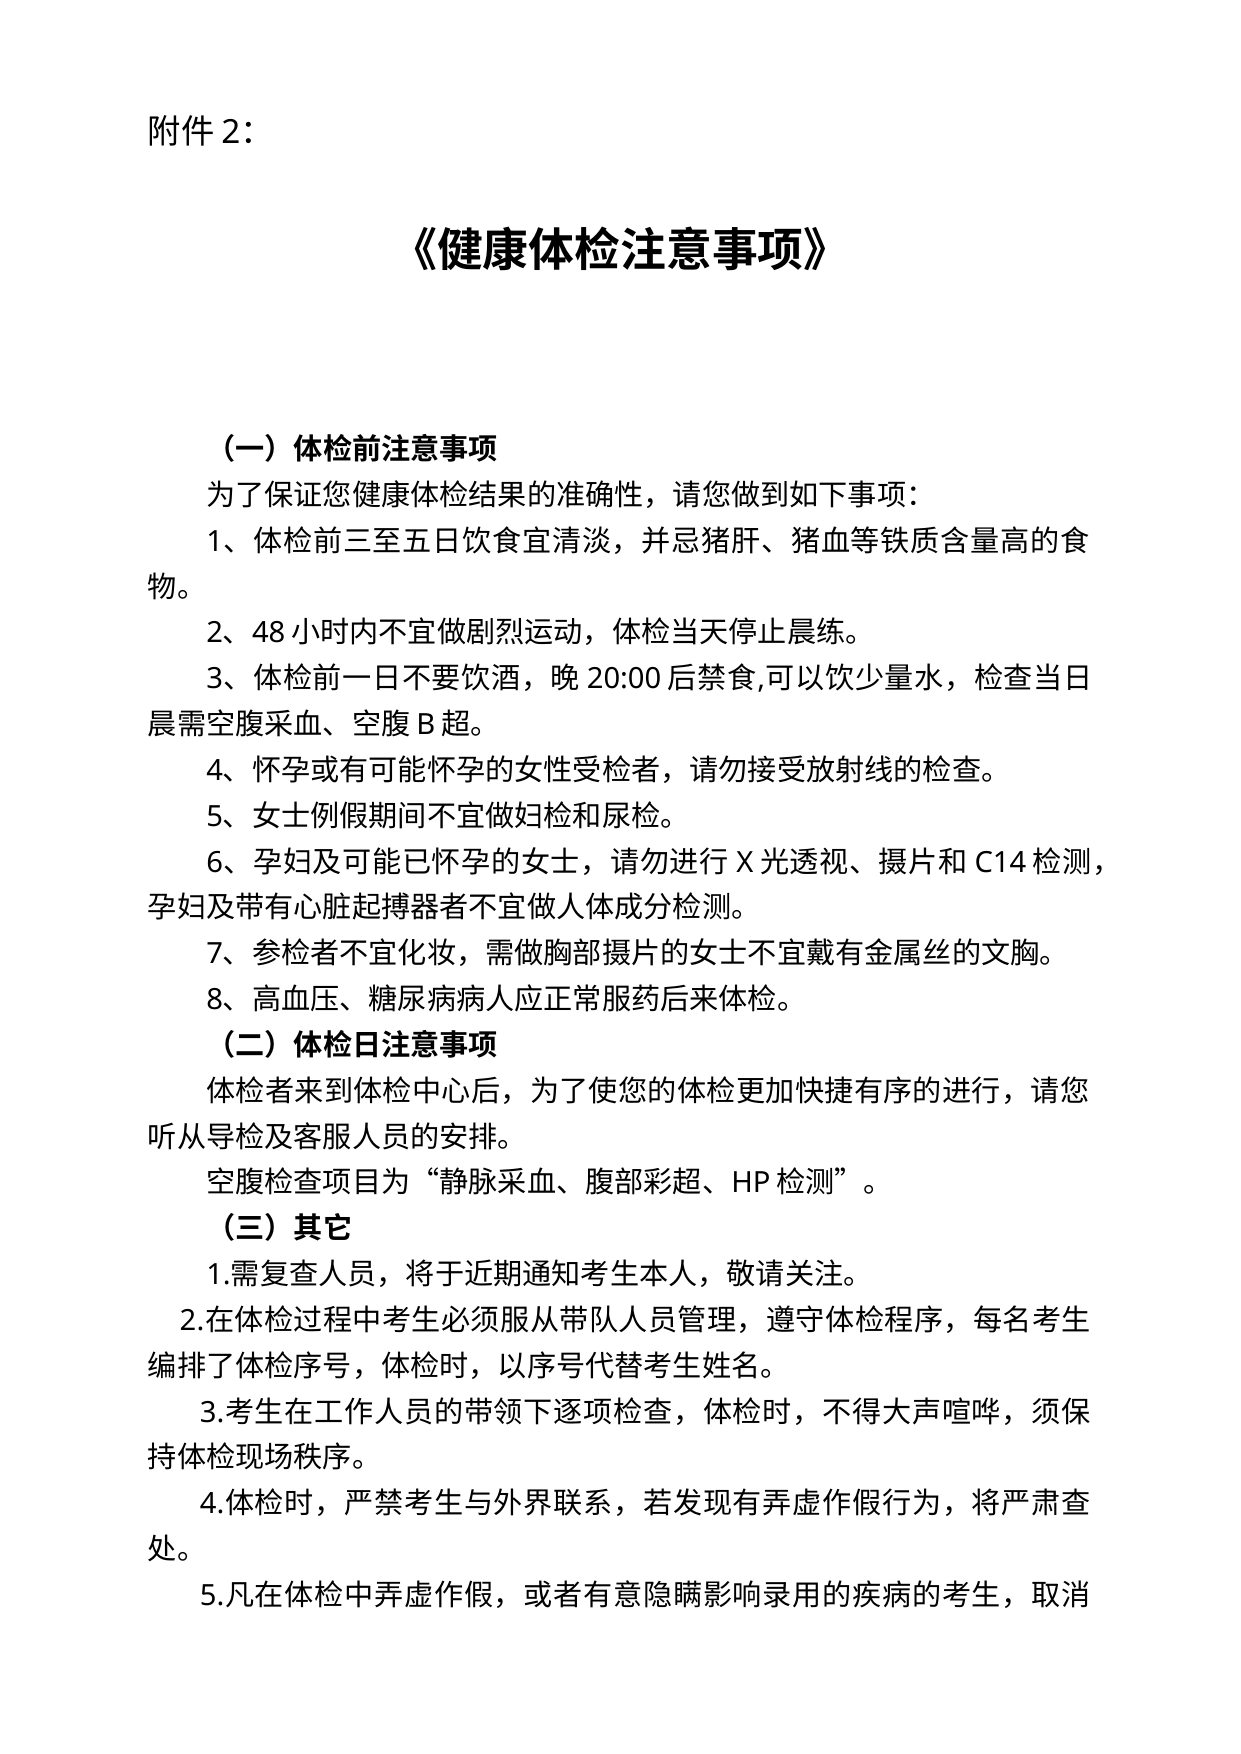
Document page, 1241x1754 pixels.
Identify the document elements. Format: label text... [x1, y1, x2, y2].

text （二）体检日注意事项 [148, 1019, 1092, 1064]
text 体检者来到体检中心后，为了使您的体检更加快捷有序的进行，请您听从导检及客服人员的安排。 [148, 1064, 1092, 1156]
text 3、体检前一日不要饮酒，晚20:00后禁食,可以饮少量水，检查当日晨需空腹采血、空腹B超。 [148, 652, 1092, 744]
text 1、体检前三至五日饮食宜清淡，并忌猪肝、猪血等铁质含量高的食物。 [148, 514, 1092, 606]
text 1.需复查人员，将于近期通知考生本人，敬请关注。 [148, 1248, 1092, 1294]
text 空腹检查项目为“静脉采血、腹部彩超、HP检测”。 [148, 1156, 1092, 1202]
text 附件2： [148, 97, 1092, 162]
text 2.在体检过程中考生必须服从带队人员管理，遵守体检程序，每名考生编排了体检序号，体检时，以序号代替考生姓名。 [148, 1294, 1092, 1385]
text 7、参检者不宜化妆，需做胸部摄片的女士不宜戴有金属丝的文胸。 [148, 927, 1092, 973]
text 3.考生在工作人员的带领下逐项检查，体检时，不得大声喧哗，须保持体检现场秩序。 [148, 1385, 1092, 1477]
text 8、高血压、糖尿病病人应正常服药后来体检。 [148, 973, 1092, 1019]
text 为了保证您健康体检结果的准确性，请您做到如下事项： [148, 469, 1092, 514]
text 4、怀孕或有可能怀孕的女性受检者，请勿接受放射线的检查。 [148, 744, 1092, 789]
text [148, 1569, 1092, 1614]
text 2、48小时内不宜做剧烈运动，体检当天停止晨练。 [148, 606, 1092, 652]
subtitle 《健康体检注意事项》 [148, 197, 1092, 295]
text 6、孕妇及可能已怀孕的女士，请勿进行X光透视、摄片和C14检测，孕妇及带有心脏起搏器者不宜做人体成分检测。 [148, 835, 1092, 927]
text 4.体检时，严禁考生与外界联系，若发现有弄虚作假行为，将严肃查处。 [148, 1477, 1092, 1569]
text 5、女士例假期间不宜做妇检和尿检。 [148, 789, 1092, 835]
text （三）其它 [148, 1202, 1092, 1248]
text （一）体检前注意事项 [148, 423, 1092, 469]
